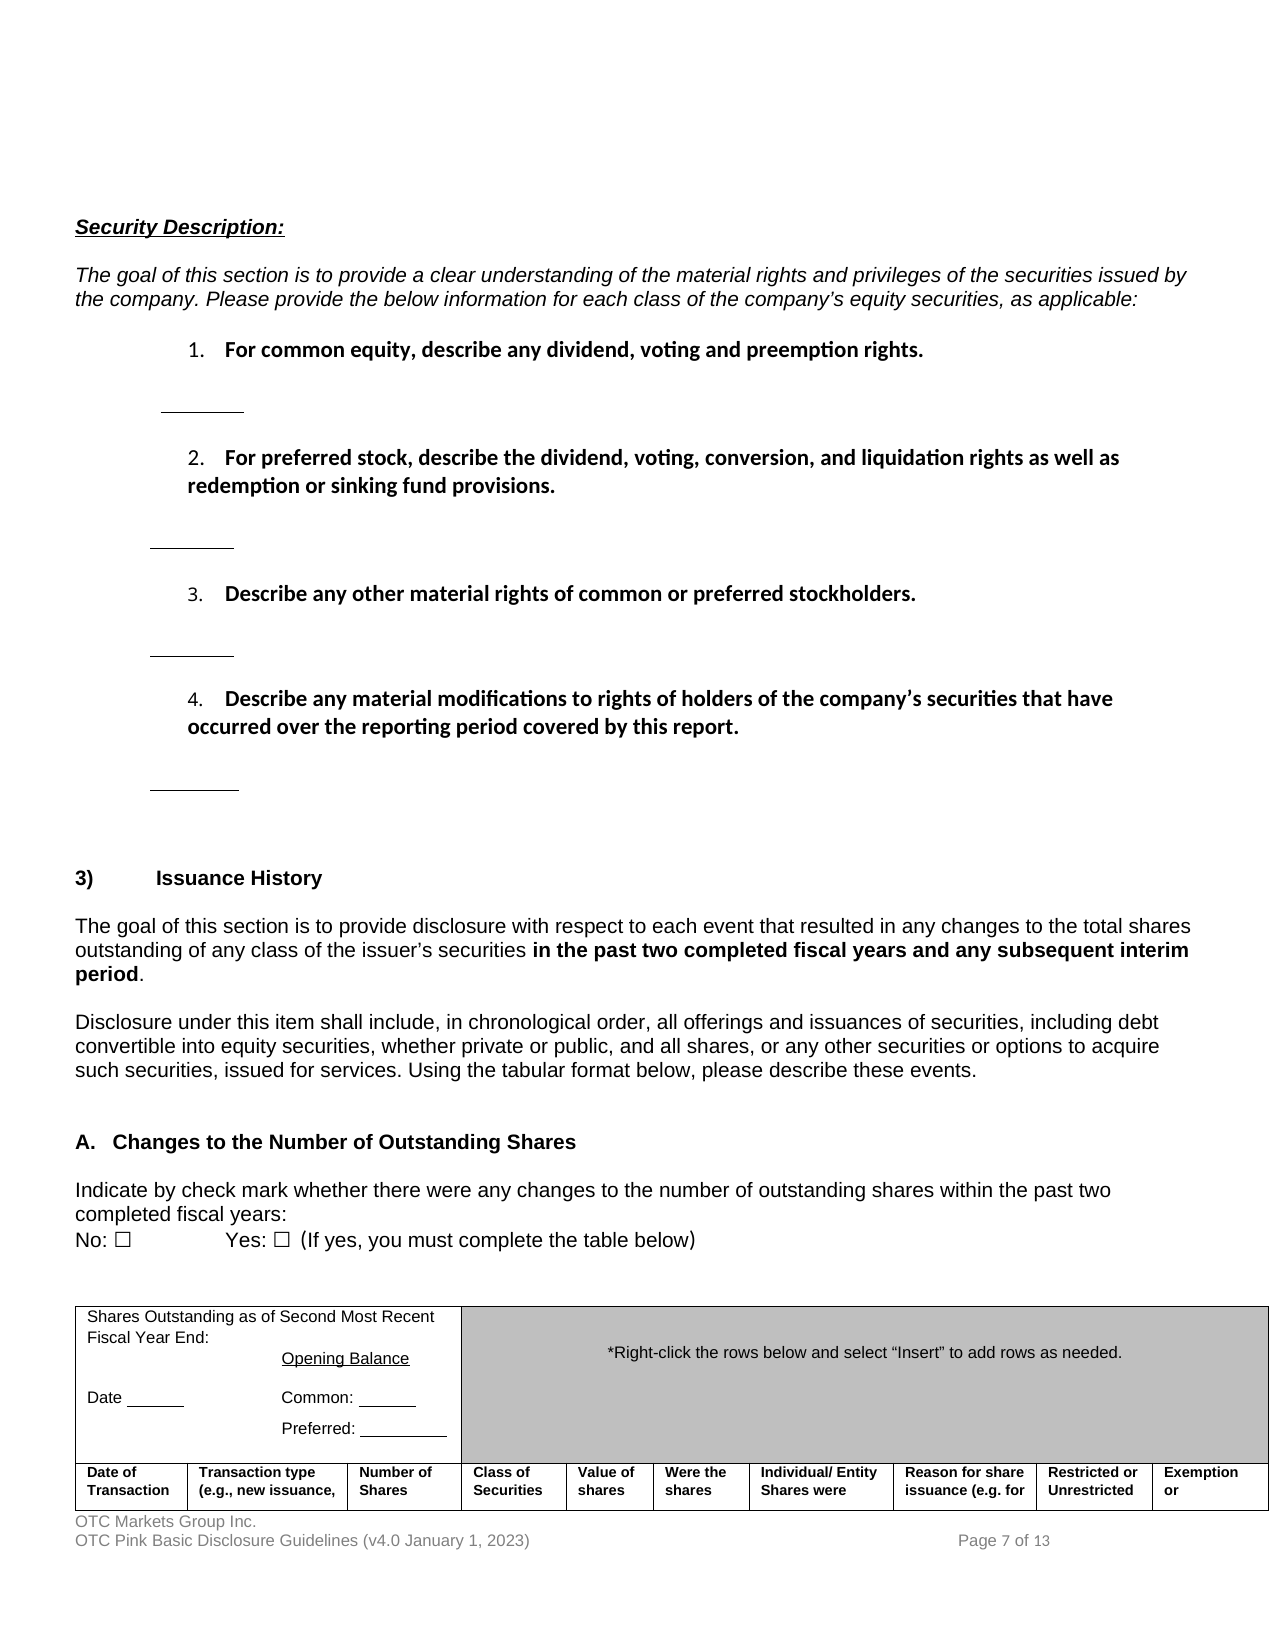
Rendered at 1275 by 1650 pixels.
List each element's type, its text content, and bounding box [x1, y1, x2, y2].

text Security Description: [75, 215, 1200, 239]
list For common equity, describe any dividend, voting and preemption rights. [187, 335, 1200, 363]
list For preferred stock, describe the dividend, voting, conversion, and liquidation rights as well as redemption or sinking fund provisions. [187, 443, 1200, 499]
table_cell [348, 1464, 461, 1510]
text The goal of this section is to provide disclosure with respect to each event that resulted in any changes to the total shares outstanding of any class of the issuer’s securities in the past two completed fiscal years and any subsequent interim period. [75, 914, 1200, 986]
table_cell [567, 1464, 653, 1510]
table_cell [654, 1464, 749, 1510]
text Disclosure under this item shall include, in chronological order, all offerings and issuances of securities, including debt convertible into equity securities, whether private or public, and all shares, or any other securities or options to acquire such securities, issued for services. Using the tabular format below, please describe these events. [75, 1010, 1200, 1082]
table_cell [894, 1464, 1036, 1510]
text 3) Issuance History [75, 866, 1200, 890]
table_cell Class of Securities [462, 1464, 566, 1510]
list Describe any material modifications to rights of holders of the company’s securities that have occurred over the reporting period covered by this report. [187, 684, 1200, 741]
text Indicate by check mark whether there were any changes to the number of outstanding shares within the past two completed fiscal years [75, 1177, 1200, 1225]
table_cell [188, 1464, 347, 1510]
list Describe any other material rights of common or preferred stockholders. [187, 579, 1200, 607]
list Changes to the Number of Outstanding Shares [75, 1129, 1200, 1153]
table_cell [1037, 1464, 1152, 1510]
table_cell Date of Transaction [76, 1464, 187, 1510]
table_header *Right-click the rows below and select “Insert” to add rows as needed. [462, 1307, 1268, 1463]
table_header Shares Outstanding as of Second Most Recent Fiscal Year End: Opening Balance Date Common: Preferred: [76, 1307, 461, 1463]
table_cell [1153, 1464, 1268, 1510]
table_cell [750, 1464, 893, 1510]
text No: ☐ Yes: ☐ (If yes, you must complete the table below) [75, 1225, 1200, 1254]
text The goal of this section is to provide a clear understanding of the material rights and privileges of the securities issued by the company. Please provide the below information for each class of the company’s equity securities, as applicable: [75, 263, 1200, 311]
